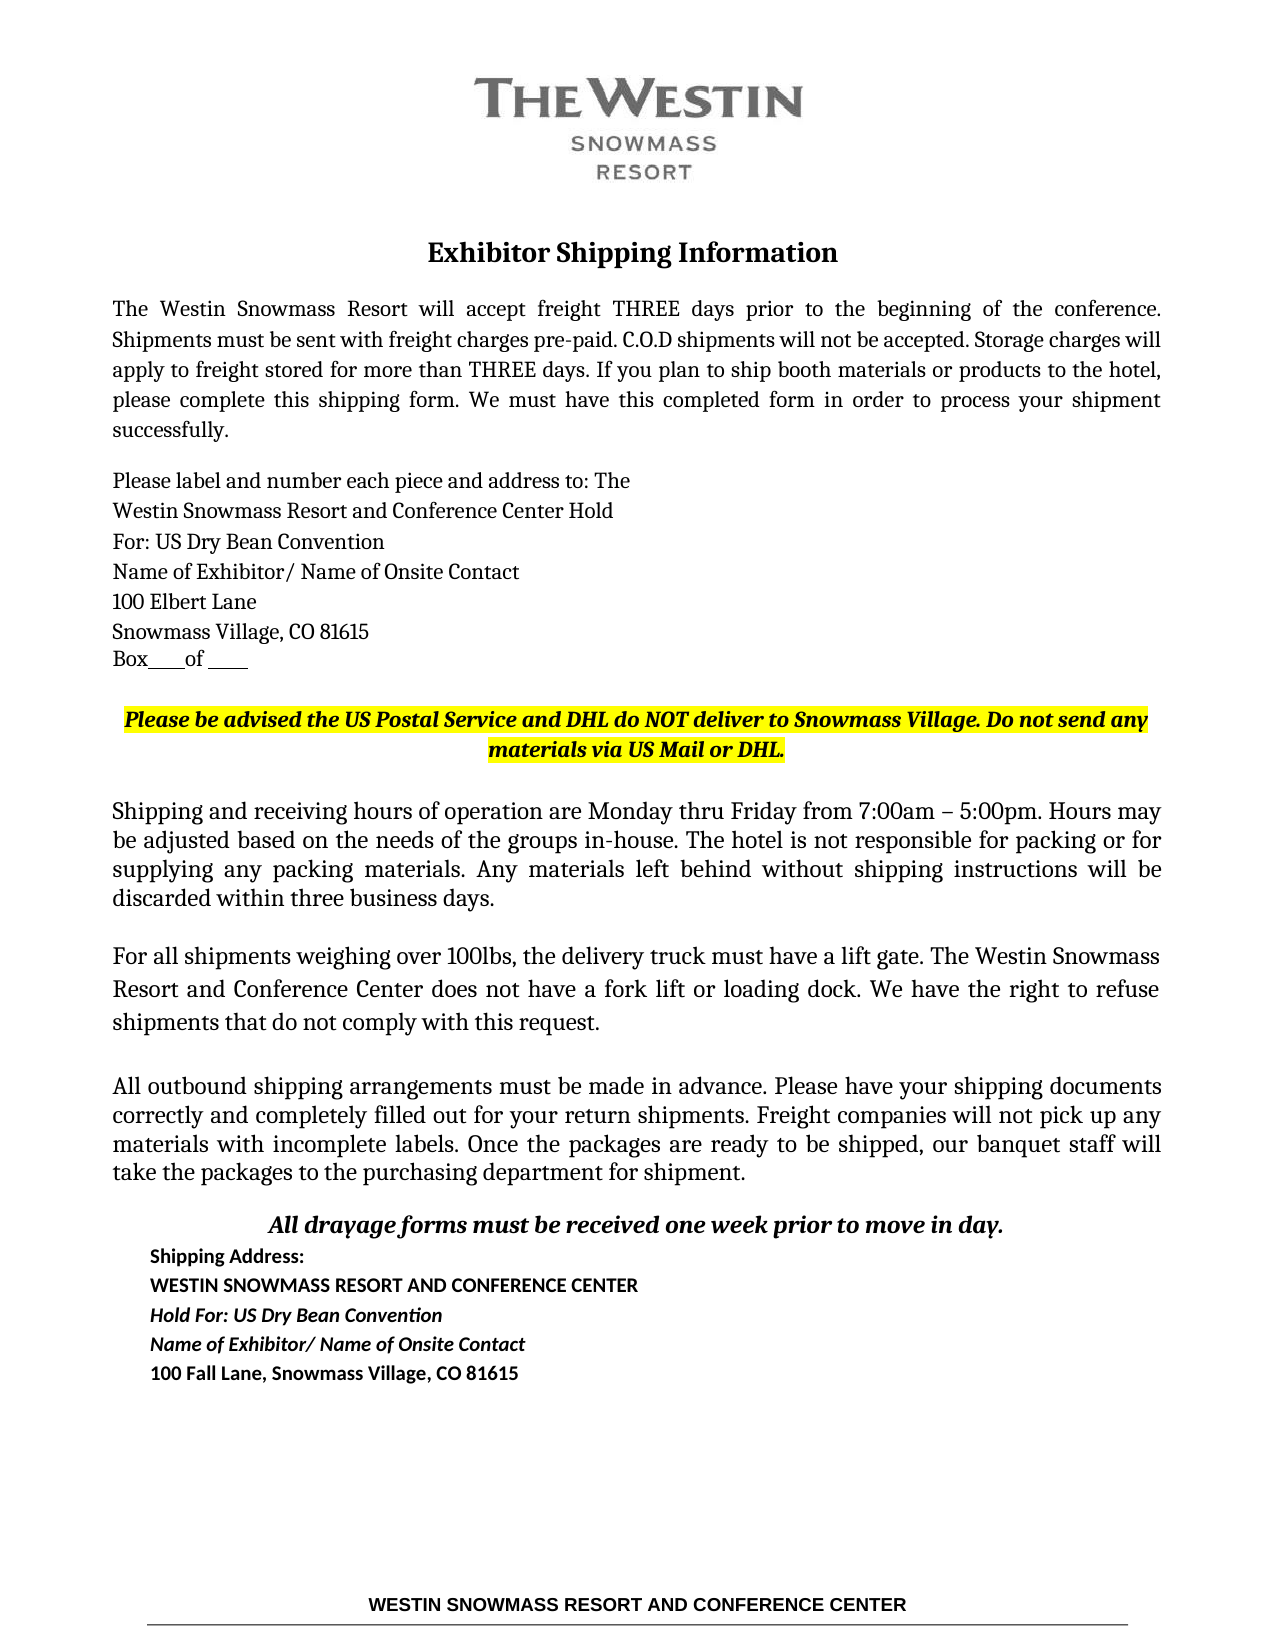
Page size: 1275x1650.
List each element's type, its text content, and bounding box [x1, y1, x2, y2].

text Snowmass Village, CO 81615 Box of [112, 619, 399, 672]
text Please be advised the US Postal Service and DHL do NOT deliver to Snowmass Village. Do not send any materials via US Mail or DHL. [119, 706, 1156, 763]
text Name of Exhibitor/ Name of Onsite Contact [150, 1331, 1175, 1357]
text Exhibitor Shipping Information [427, 236, 1175, 270]
text The Westin Snowmass Resort will accept freight THREE days prior to the beginning of the conference. Shipments must be sent with freight charges pre-paid. C.O.D shipments will not be accepted. Storage charges will apply to freight stored for more than THREE days. If you plan to ship booth materials or products to the hotel, please complete this shipping form. We must have this completed form in order to process your shipment successfully. [112, 296, 1163, 443]
text Shipping Address: [150, 1243, 1175, 1269]
text Please label and number each piece and address to: The Westin Snowmass Resort and Conference Center Hold For: US Dry Bean Convention [112, 468, 633, 555]
text All drayage forms must be received one week prior to move in day. [119, 1211, 1156, 1240]
text WESTIN SNOWMASS RESORT AND CONFERENCE CENTER [150, 1273, 1175, 1298]
text Shipping and receiving hours of operation are Monday thru Friday from 7:00am – 5:00pm. Hours may be adjusted based on the needs of the groups in-house. The hotel is not responsible for packing or for supplying any packing materials. Any materials left behind without shipping instructions will be discarded within three business days. [112, 797, 1163, 912]
text Name of Exhibitor/ Name of Onsite Contact 100 Elbert Lane [112, 559, 538, 615]
text 100 Fall Lane, Snowmass Village, CO 81615 [150, 1360, 1175, 1386]
text For all shipments weighing over 100lbs, the delivery truck must have a lift gate. The Westin Snowmass Resort and Conference Center does not have a fork lift or loading dock. We have the right to refuse shipments that do not comply with this request. [112, 942, 1162, 1037]
picture [473, 75, 804, 183]
text Hold For: US Dry Bean Convention [150, 1302, 1175, 1327]
text WESTIN SNOWMASS RESORT AND CONFERENCE CENTER [368, 1594, 1175, 1615]
text All outbound shipping arrangements must be made in advance. Please have your shipping documents correctly and completely filled out for your return shipments. Freight companies will not pick up any materials with incomplete labels. Once the packages are ready to be shipped, our banquet staff will take the packages to the purchasing department for shipment. [112, 1072, 1163, 1187]
